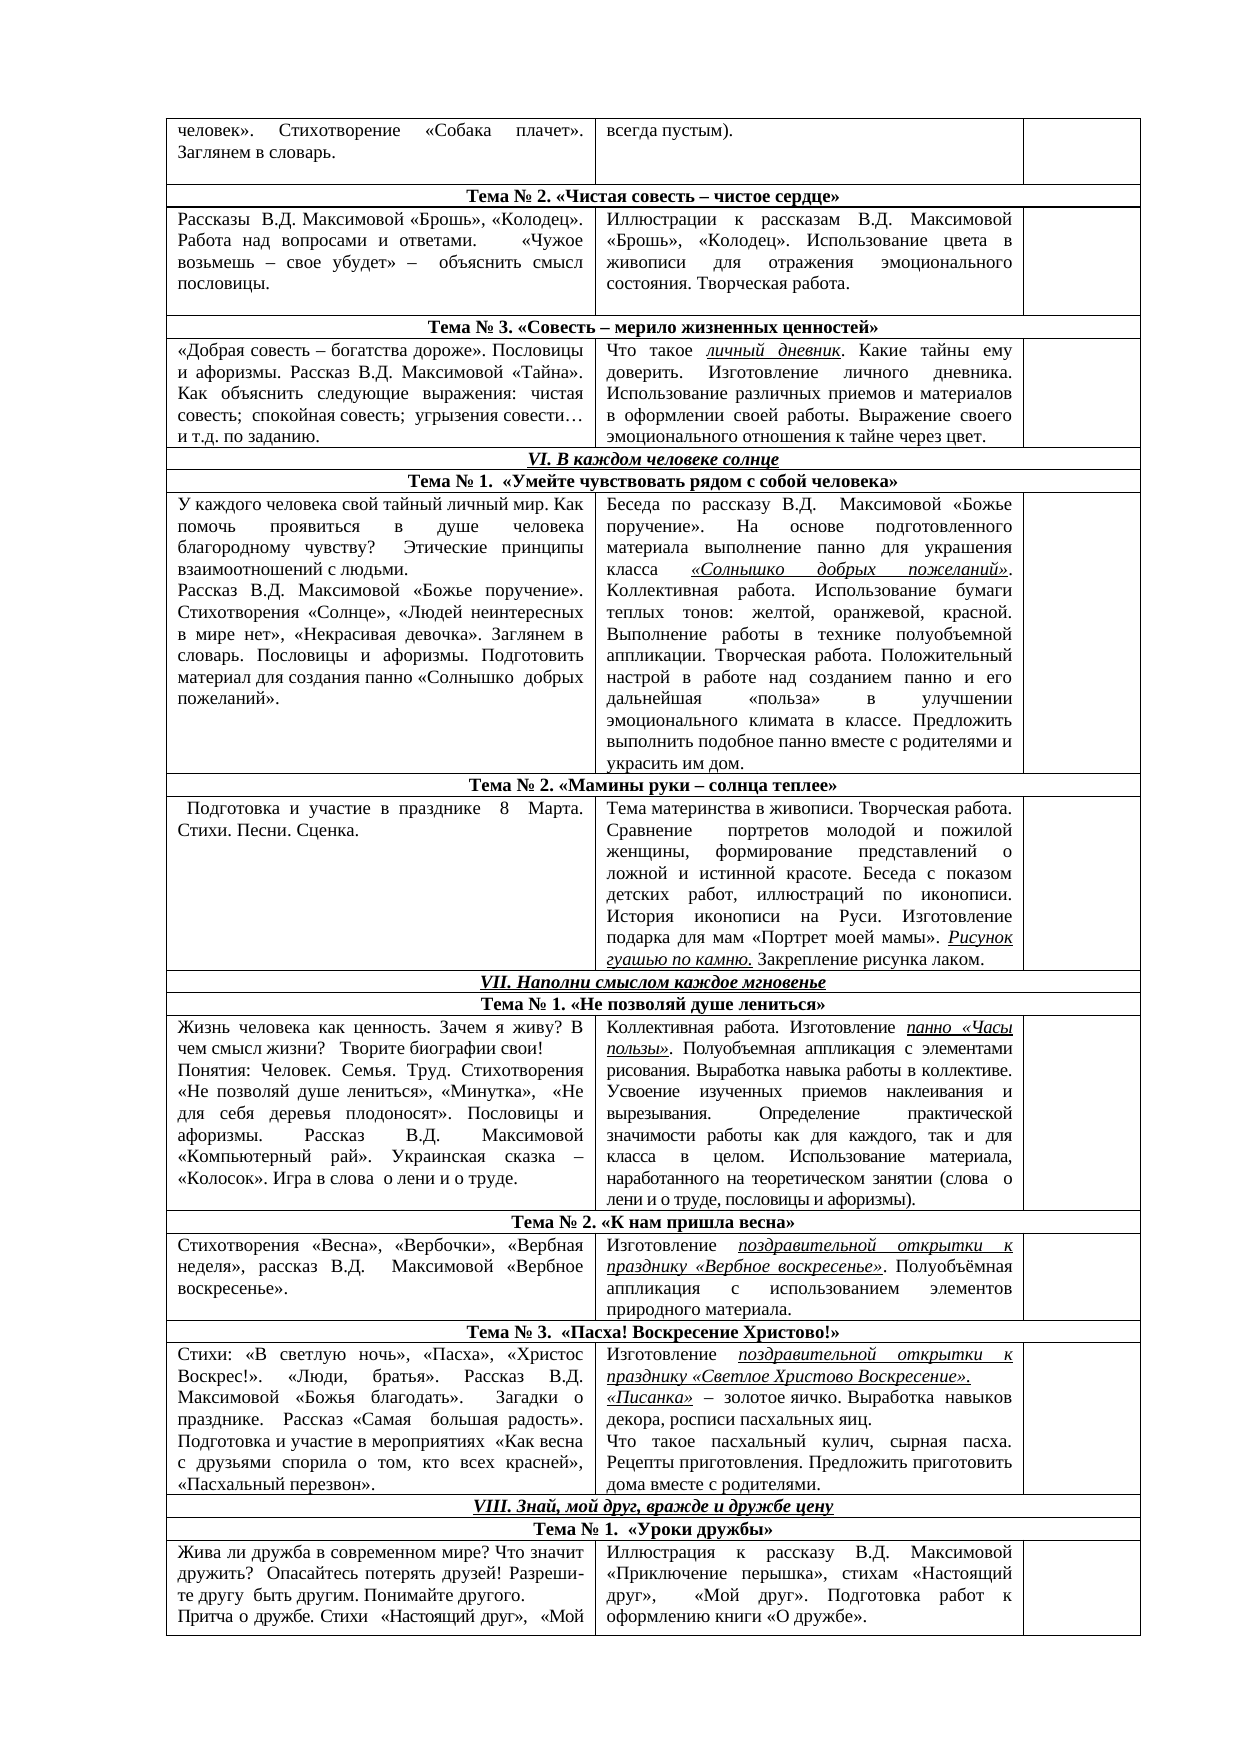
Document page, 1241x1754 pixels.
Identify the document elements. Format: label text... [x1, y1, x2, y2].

table_cell Тема № 2. «К нам пришла весна» [167, 1211, 1140, 1232]
table_cell [1024, 119, 1140, 184]
table_cell VII. Наполни смыслом каждое мгновенье [167, 971, 1140, 992]
table_cell Жизнь человека как ценность. Зачем я живу? В чем смысл жизни? Творите биографии свои! Понятия: Человек. Семья. Труд. Стихотворения «Не позволяй душе лениться», «Минутка», «Не для себя деревья плодоносят». Пословицы и афоризмы. Рассказ В.Д. Максимовой «Компьютерный рай». Украинская сказка – «Колосок». Игра в слова о лени и о труде. [167, 1016, 595, 1210]
table_cell Тема № 1. «Уроки дружбы» [167, 1518, 1140, 1539]
table_cell Изготовление поздравительной открытки к празднику «Вербное воскресенье». Полуобъёмная аппликация с использованием элементов природного материала. [596, 1234, 1023, 1320]
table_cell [167, 1541, 595, 1635]
table_cell VI. В каждом человеке солнце [167, 448, 1140, 469]
table_cell Тема № 3. «Пасха! Воскресение Христово!» [167, 1321, 1140, 1342]
table_cell Тема № 2. «Чистая совесть – чистое сердце» [167, 185, 1140, 206]
table_cell «Добрая совесть – богатства дороже». Пословицы и афоризмы. Рассказ В.Д. Максимовой «Тайна». Как объяснить следующие выражения: чистая совесть; спокойная совесть; угрызения совести…и т.д. по заданию. [167, 339, 595, 447]
table_cell [1024, 1541, 1140, 1635]
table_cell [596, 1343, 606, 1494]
table_cell Тема № 3. «Совесть – мерило жизненных ценностей» [167, 316, 1140, 338]
table_cell Тема № 2. «Мамины руки – солнца теплее» [167, 774, 1140, 796]
table_cell Коллективная работа. Изготовление панно «Часы пользы». Полуобъемная аппликация с элементами рисования. Выработка навыка работы в коллективе. Усвоение изученных приемов наклеивания и вырезывания. Определение практической значимости работы как для каждого, так и для класса в целом. Использование материала, наработанного на теоретическом занятии (слова о лени и о труде, пословицы и афоризмы). [596, 1016, 1023, 1210]
table_cell VIII. Знай, мой друг, вражде и дружбе цену [167, 1495, 1140, 1517]
table_cell У каждого человека свой тайный личный мир. Как помочь проявиться в душе человека благородному чувству? Этические принципы взаимоотношений с людьми. Рассказ В.Д. Максимовой «Божье поручение». Стихотворения «Солнце», «Людей неинтересных в мире нет», «Некрасивая девочка». Заглянем в словарь. Пословицы и афоризмы. Подготовить материал для создания панно «Солнышко добрых пожеланий». [167, 493, 595, 773]
table_cell Что такое личный дневник. Какие тайны ему доверить. Изготовление личного дневника. Использование различных приемов и материалов в оформлении своей работы. Выражение своего эмоционального отношения к тайне через цвет. [596, 339, 1023, 447]
table_cell Подготовка и участие в празднике 8 Марта. Стихи. Песни. Сценка. [167, 797, 595, 969]
table_cell [1024, 1343, 1140, 1494]
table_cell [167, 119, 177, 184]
table_cell [1024, 1016, 1140, 1210]
table_cell [1024, 1234, 1140, 1320]
table_cell Беседа по рассказу В.Д. Максимовой «Божье поручение». На основе подготовленного материала выполнение панно для украшения класса «Солнышко добрых пожеланий». Коллективная работа. Использование бумаги теплых тонов: желтой, оранжевой, красной. Выполнение работы в технике полуобъемной аппликации. Творческая работа. Положительный настрой в работе над созданием панно и его дальнейшая «польза» в улучшении эмоционального климата в классе. Предложить выполнить подобное панно вместе с родителями и украсить им дом. [596, 493, 1023, 773]
table_cell [1024, 339, 1140, 447]
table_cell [596, 119, 1023, 184]
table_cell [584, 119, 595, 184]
table_cell [1024, 797, 1140, 969]
table_cell [1024, 493, 1140, 773]
table_cell Рассказы В.Д. Максимовой «Брошь», «Колодец». Работа над вопросами и ответами. «Чужое возьмешь – свое убудет» – объяснить смысл пословицы. [167, 208, 595, 315]
table_cell Тема № 1. «Не позволяй душе лениться» [167, 993, 1140, 1015]
table_cell [1024, 208, 1140, 315]
table_cell Стихи: «В светлую ночь», «Пасха», «Христос Воскрес!». «Люди, братья». Рассказ В.Д. Максимовой «Божья благодать». Загадки о празднике. Рассказ «Самая большая радость». Подготовка и участие в мероприятиях «Как весна с друзьями спорила о том, кто всех красней», «Пасхальный перезвон». [167, 1343, 595, 1494]
table_cell Тема № 1. «Умейте чувствовать рядом с собой человека» [167, 470, 1140, 492]
table_cell Стихотворения «Весна», «Вербочки», «Вербная неделя», рассказ В.Д. Максимовой «Вербное воскресенье». [167, 1234, 595, 1320]
table_cell Тема материнства в живописи. Творческая работа. Сравнение портретов молодой и пожилой женщины, формирование представлений о ложной и истинной красоте. Беседа с показом детских работ, иллюстраций по иконописи. История иконописи на Руси. Изготовление подарка для мам «Портрет моей мамы». Рисунок гуашью по камню. Закрепление рисунка лаком. [596, 797, 1023, 969]
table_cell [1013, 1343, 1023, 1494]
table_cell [596, 1541, 1023, 1635]
table_cell Иллюстрации к рассказам В.Д. Максимовой «Брошь», «Колодец». Использование цвета в живописи для отражения эмоционального состояния. Творческая работа. [596, 208, 1023, 315]
